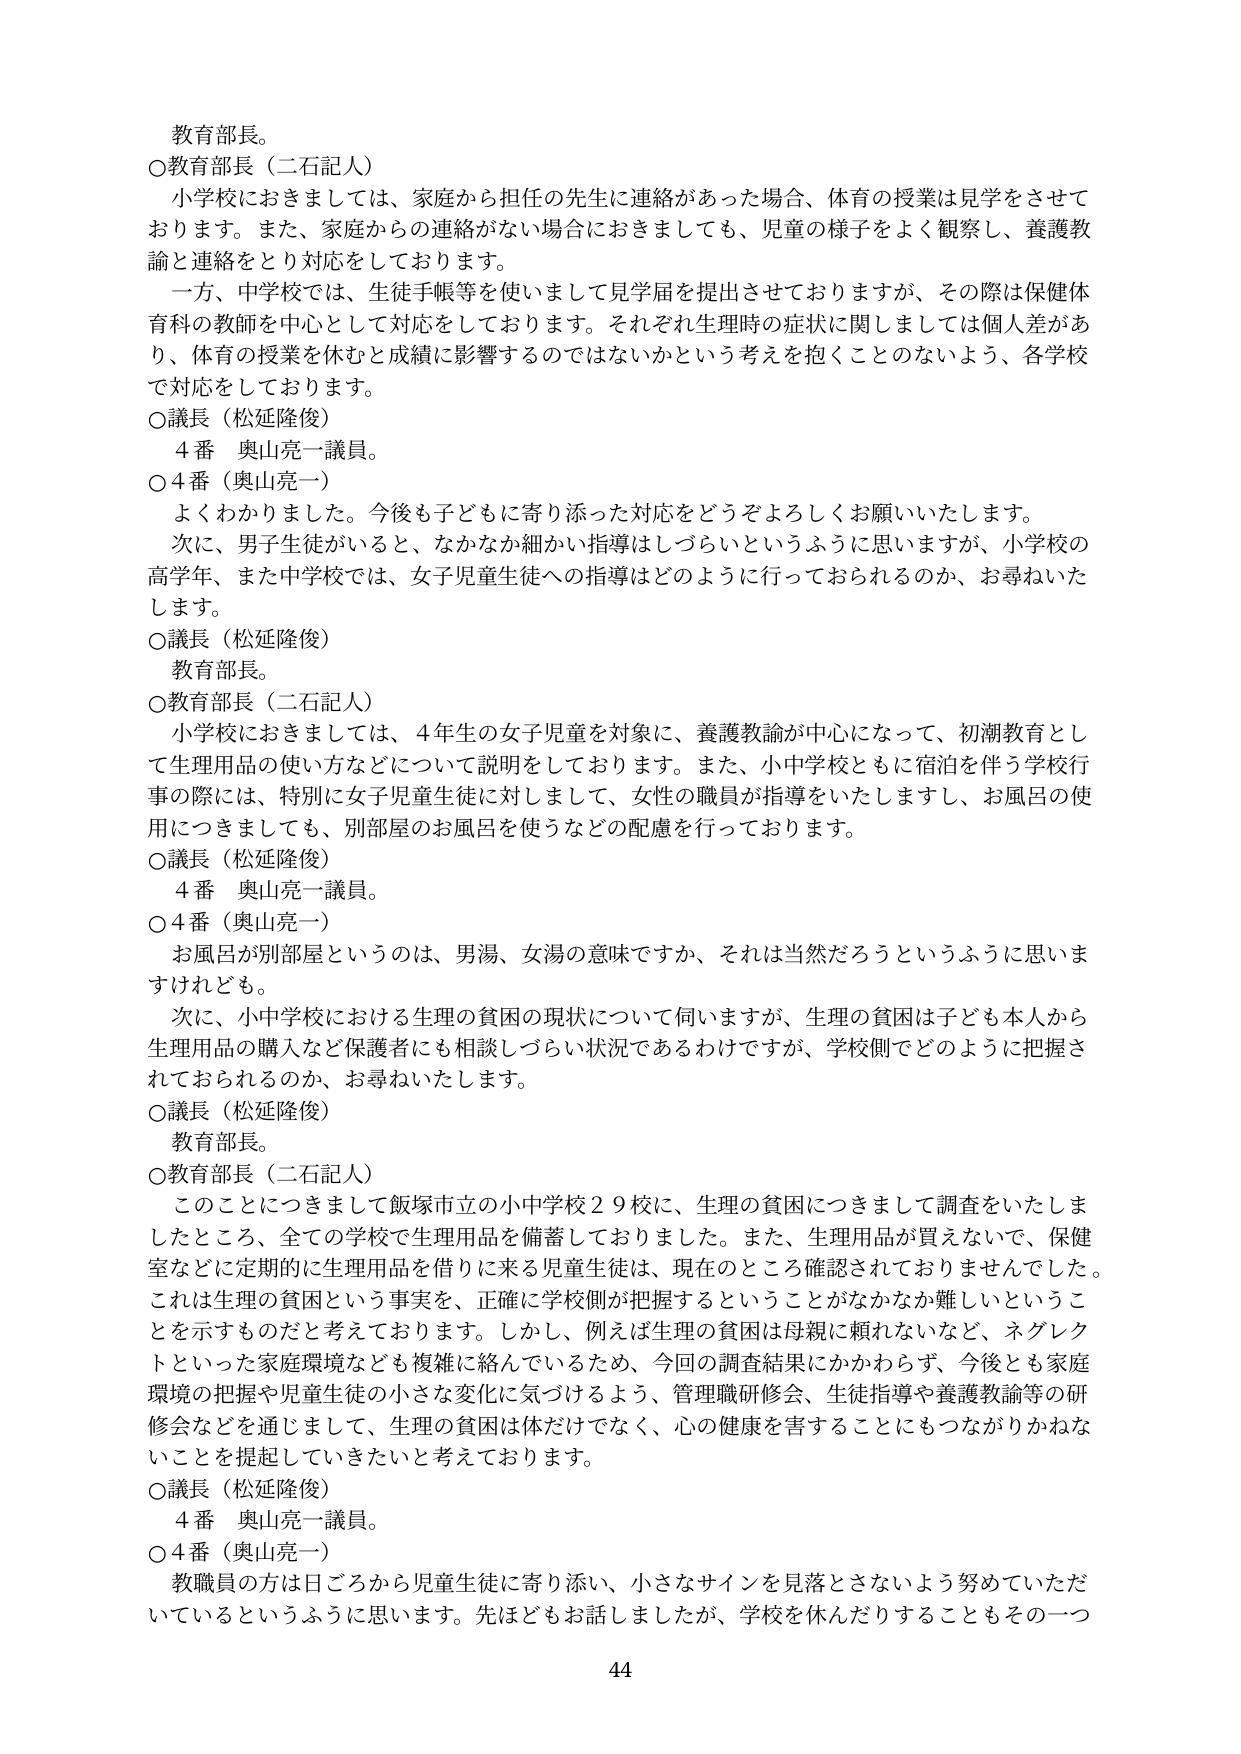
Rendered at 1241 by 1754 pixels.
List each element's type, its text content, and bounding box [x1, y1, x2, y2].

text 教育部長。 [148, 1126, 1092, 1157]
text 一方、中学校では、生徒手帳等を使いまして見学届を提出させておりますが、その際は保健体育科の教師を中心として対応をしております。それぞれ生理時の症状に関しましては個人差があり、体育の授業を休むと成績に影響するのではないかという考えを抱くことのないよう、各学校で対応をしております。 [148, 276, 1092, 401]
text ○４番（奥山亮一） [148, 1535, 1092, 1566]
text ○議長（松延隆俊） [148, 622, 1092, 653]
text よくわかりました。今後も子どもに寄り添った対応をどうぞよろしくお願いいたします。 [148, 496, 1092, 527]
text 小学校におきましては、家庭から担任の先生に連絡があった場合、体育の授業は見学をさせております。また、家庭からの連絡がない場合におきましても、児童の様子をよく観察し、養護教諭と連絡をとり対応をしております。 [148, 181, 1092, 276]
text ４番 奥山亮一議員。 [148, 1503, 1092, 1535]
text ○議長（松延隆俊） [148, 401, 1092, 433]
text ４番 奥山亮一議員。 [148, 874, 1092, 905]
text ○議長（松延隆俊） [148, 1094, 1092, 1126]
text お風呂が別部屋というのは、男湯、女湯の意味ですか、それは当然だろうというふうに思いますけれども。 [148, 937, 1092, 1000]
text 教育部長。 [148, 118, 1092, 149]
text 次に、男子生徒がいると、なかなか細かい指導はしづらいというふうに思いますが、小学校の高学年、また中学校では、女子児童生徒への指導はどのように行っておられるのか、お尋ねいたします。 [148, 527, 1092, 622]
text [148, 1566, 1092, 1629]
text ○４番（奥山亮一） [148, 464, 1092, 496]
text ○４番（奥山亮一） [148, 905, 1092, 937]
text ○議長（松延隆俊） [148, 842, 1092, 874]
text 次に、小中学校における生理の貧困の現状について伺いますが、生理の貧困は子ども本人から生理用品の購入など保護者にも相談しづらい状況であるわけですが、学校側でどのように把握されておられるのか、お尋ねいたします。 [148, 1000, 1092, 1094]
text ○教育部長（二石記人） [148, 1157, 1092, 1189]
text ○議長（松延隆俊） [148, 1472, 1092, 1503]
text 小学校におきましては、４年生の女子児童を対象に、養護教諭が中心になって、初潮教育として生理用品の使い方などについて説明をしております。また、小中学校ともに宿泊を伴う学校行事の際には、特別に女子児童生徒に対しまして、女性の職員が指導をいたしますし、お風呂の使用につきましても、別部屋のお風呂を使うなどの配慮を行っております。 [148, 716, 1092, 842]
text 教育部長。 [148, 653, 1092, 685]
text このことにつきまして飯塚市立の小中学校２９校に、生理の貧困につきまして調査をいたしましたところ、全ての学校で生理用品を備蓄しておりました。また、生理用品が買えないで、保健室などに定期的に生理用品を借りに来る児童生徒は、現在のところ確認されておりませんでした。これは生理の貧困という事実を、正確に学校側が把握するということがなかなか難しいということを示すものだと考えております。しかし、例えば生理の貧困は母親に頼れないなど、ネグレクトといった家庭環境なども複雑に絡んでいるため、今回の調査結果にかかわらず、今後とも家庭環境の把握や児童生徒の小さな変化に気づけるよう、管理職研修会、生徒指導や養護教諭等の研修会などを通じまして、生理の貧困は体だけでなく、心の健康を害することにもつながりかねないことを提起していきたいと考えております。 [148, 1189, 1092, 1472]
text ○教育部長（二石記人） [148, 149, 1092, 181]
text ○教育部長（二石記人） [148, 685, 1092, 716]
text ４番 奥山亮一議員。 [148, 433, 1092, 464]
